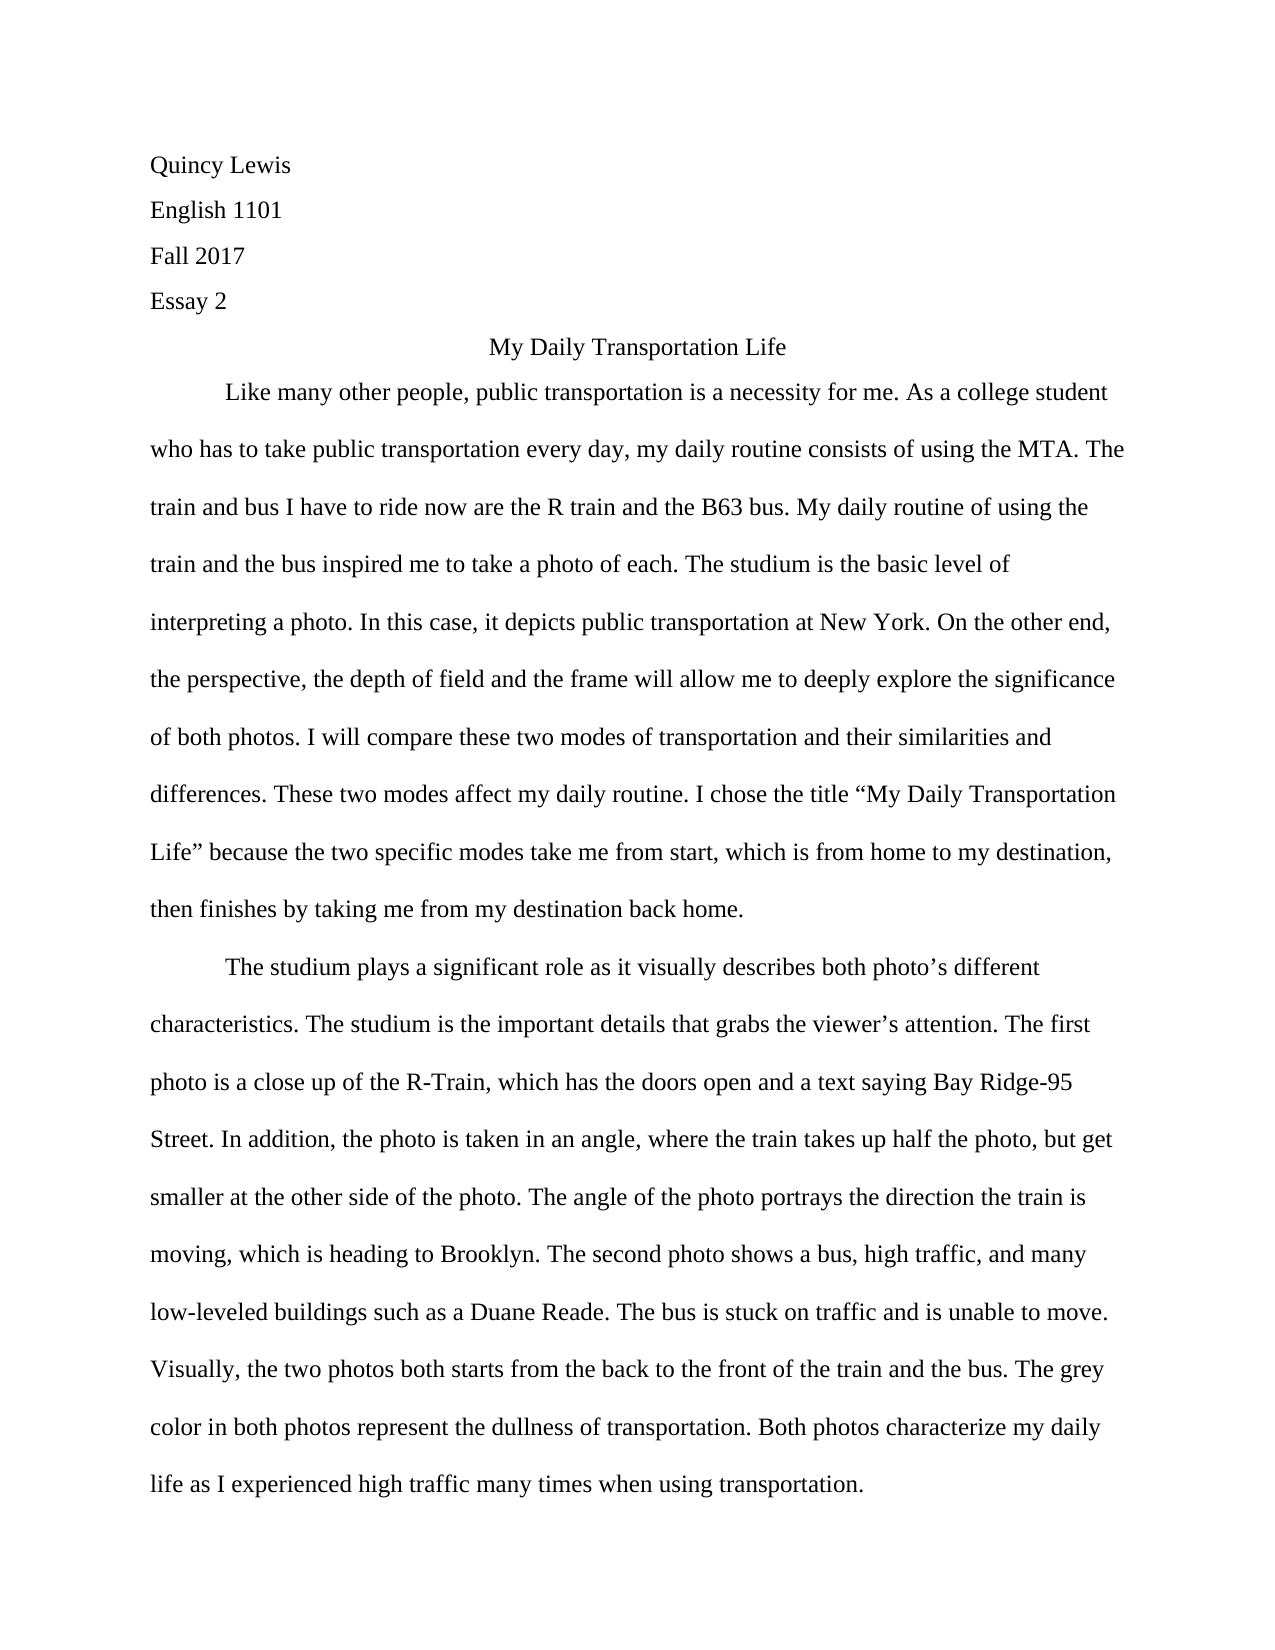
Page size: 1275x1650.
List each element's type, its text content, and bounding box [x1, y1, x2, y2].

text Essay 2 [150, 286, 1125, 315]
text English 1101 [150, 195, 1125, 224]
text Fall 2017 [150, 241, 1125, 269]
text My Daily Transportation Life [150, 332, 1125, 360]
text Like many other people, public transportation is a necessity for me. As a college student who has to take public transportation every day, my daily routine consists of using the MTA. The train and bus I have to ride now are the R train and the B63 bus. My daily routine of using the train and the bus inspired me to take a photo of each. The studium is the basic level of interpreting a photo. In this case, it depicts public transportation at New York. On the other end, the perspective, the depth of field and the frame will allow me to deeply explore the significance of both photos. I will compare these two modes of transportation and their similarities and differences. These two modes affect my daily routine. I chose the title “My Daily Transportation Life” because the two specific modes take me from start, which is from home to my destination, then finishes by taking me from my destination back home. [150, 377, 1125, 923]
text The studium plays a significant role as it visually describes both photo’s different characteristics. The studium is the important details that grabs the viewer’s attention. The first photo is a close up of the R-Train, which has the doors open and a text saying Bay Ridge-95 Street. In addition, the photo is taken in an angle, where the train takes up half the photo, but get smaller at the other side of the photo. The angle of the photo portrays the direction the train is moving, which is heading to Brooklyn. The second photo shows a bus, high traffic, and many low-leveled buildings such as a Duane Reade. The bus is stuck on traffic and is unable to move. Visually, the two photos both starts from the back to the front of the train and the bus. The grey color in both photos represent the dullness of transportation. Both photos characterize my daily life as I experienced high traffic many times when using transportation. [150, 952, 1125, 1498]
text Quincy Lewis [150, 150, 1125, 179]
